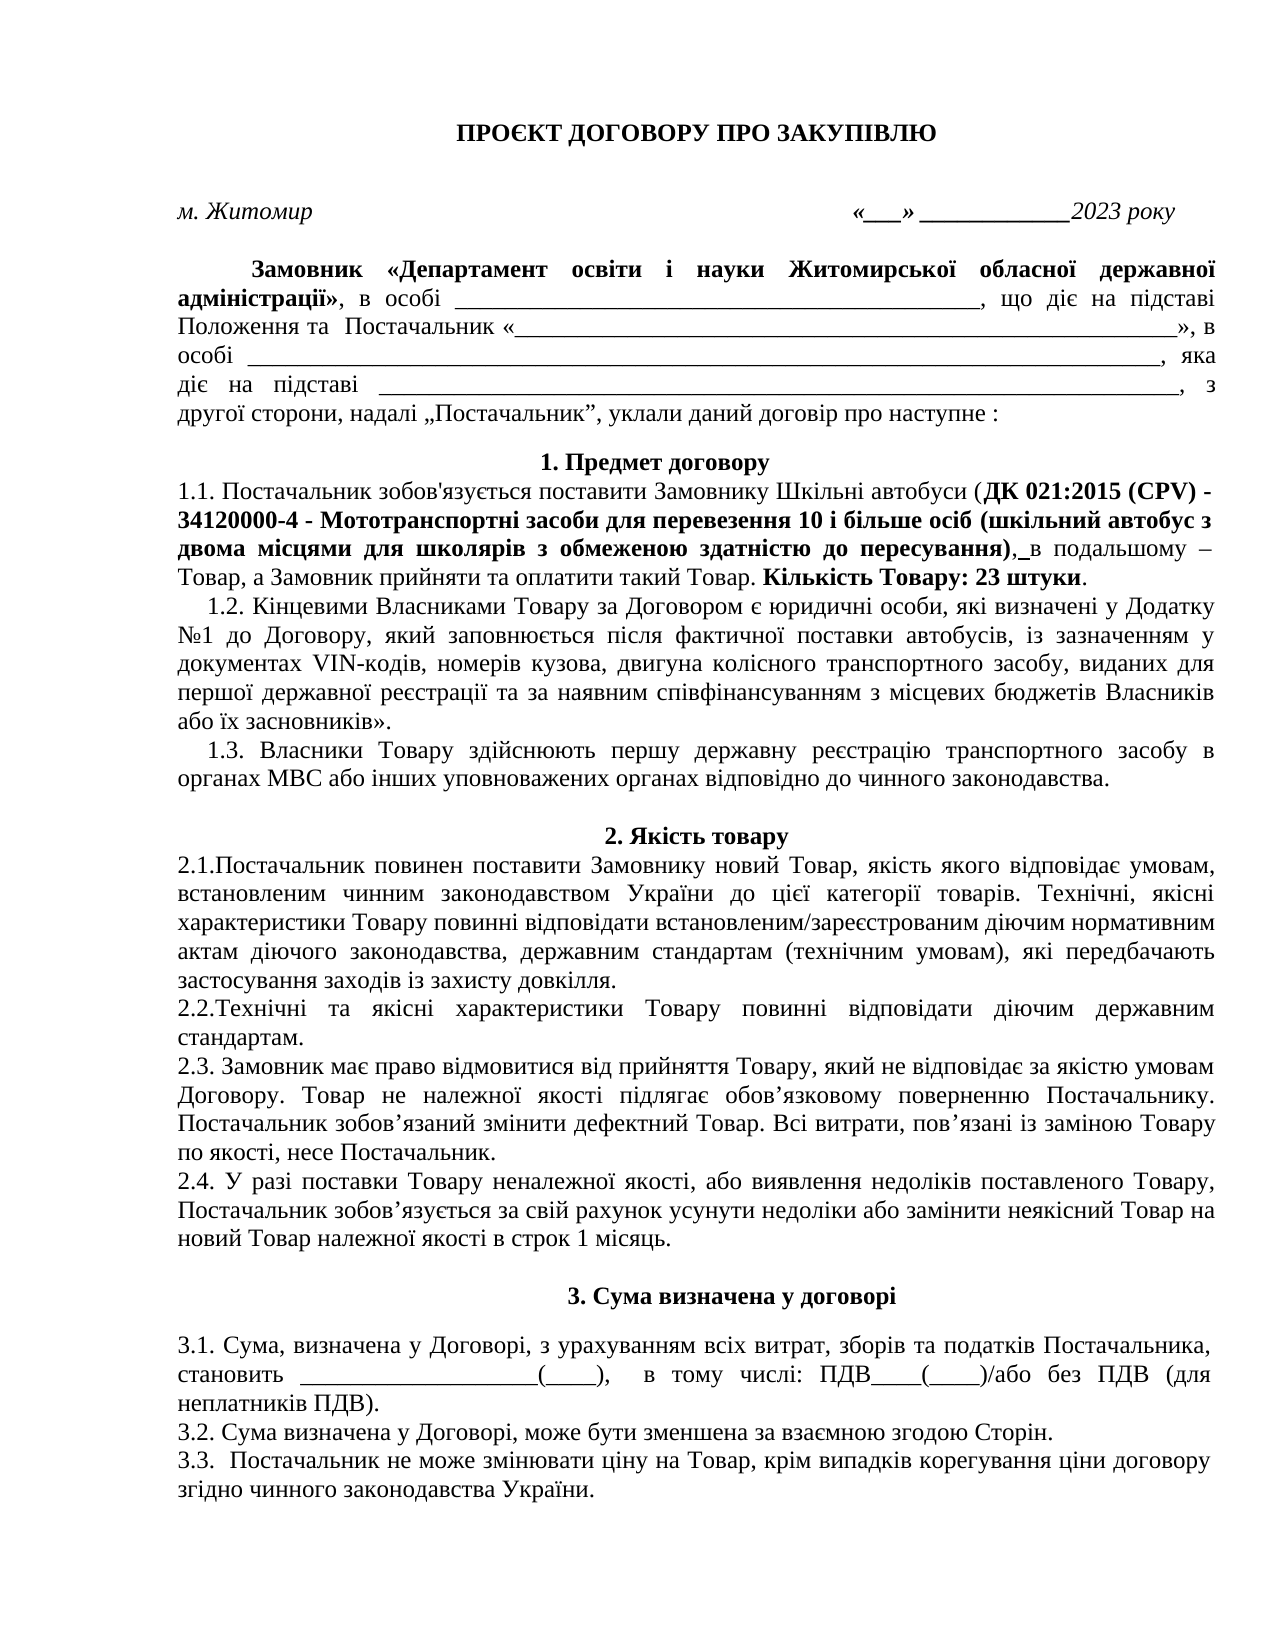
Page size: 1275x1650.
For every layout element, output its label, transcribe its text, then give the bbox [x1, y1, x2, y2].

text 2.1.Постачальник повинен поставити Замовнику новий Товар, якість якого відповідає умовам, встановленим чинним законодавством України до цієї категорії товарів. Технічні, якісні характеристики Товару повинні відповідати встановленим/зареєстрованим діючим нормативним актам діючого законодавства, державним стандартам (технічним умовам), які передбачають застосування заходів із захисту довкілля. [177, 850, 1216, 993]
text 3. Сума визначена у договорі [177, 1281, 1211, 1310]
text 3.1. Сума, визначена у Договорі, з урахуванням всіх витрат, зборів та податків Постачальника, становить ___________________(____), в тому числі: ПДВ____(____)/або без ПДВ (для неплатників ПДВ). [177, 1331, 1211, 1417]
text 3.2. Сума визначена у Договорі, може бути зменшена за взаємною згодою Сторін. [177, 1417, 1211, 1446]
text 2.4. У разі поставки Товару неналежної якості, або виявлення недоліків поставленого Товару, Постачальник зобов’язується за свій рахунок усунути недоліки або замінити неякісний Товар на новий Товар належної якості в строк 1 місяць. [177, 1166, 1216, 1252]
text м. Житомир «___» ____________2023 року [177, 196, 1216, 225]
text 2.2.Технічні та якісні характеристики Товару повинні відповідати діючим державним стандартам. [177, 993, 1216, 1051]
text 2. Якість товару [177, 821, 1216, 850]
text ПРОЄКТ ДОГОВОРУ ПРО ЗАКУПІВЛЮ [177, 118, 1216, 147]
list 1.2. Кінцевими Власниками Товару за Договором є юридичні особи, які визначені у Додатку №1 до Договору, який заповнюється після фактичної поставки автобусів, із зазначенням у документах VIN-кодів, номерів кузова, двигуна колісного транспортного засобу, виданих для першої державної реєстрації та за наявним співфінансуванням з місцевих бюджетів Власників або їх засновників». [177, 591, 1216, 735]
text 3.3. Постачальник не може змінювати ціну на Товар, крім випадків корегування ціни договору згідно чинного законодавства України. [177, 1446, 1211, 1503]
text Замовник «Департамент освіти і науки Житомирської обласної державної адміністрації», в особі __________________________________________, що діє на підставі Положення та Постачальник «_____________________________________________________», в особі _________________________________________________________________________, яка діє на підставі ________________________________________________________________, з другої сторони, надалі „Постачальник”, уклали даний договір про наступне : [177, 254, 1216, 426]
text 1. Предмет договору [533, 447, 1251, 476]
list 1.3. Власники Товару здійснюють першу державну реєстрацію транспортного засобу в органах МВС або інших уповноважених органах відповідно до чинного законодавства. [177, 735, 1216, 792]
text 2.3. Замовник має право відмовитися від прийняття Товару, який не відповідає за якістю умовам Договору. Товар не належної якості підлягає обов’язковому поверненню Постачальнику. Постачальник зобов’язаний змінити дефектний Товар. Всі витрати, пов’язані із заміною Товару по якості, несе Постачальник. [177, 1051, 1216, 1166]
text 1.1. Постачальник зобов'язується поставити Замовнику Шкільні автобуси (ДК 021:2015 (CPV) - 34120000-4 - Мототранспортні засоби для перевезення 10 і більше осіб (шкільний автобус з двома місцями для школярів з обмеженою здатністю до пересування), в подальшому – Товар, а Замовник прийняти та оплатити такий Товар. Кількість Товару: 23 штуки. [177, 476, 1211, 591]
